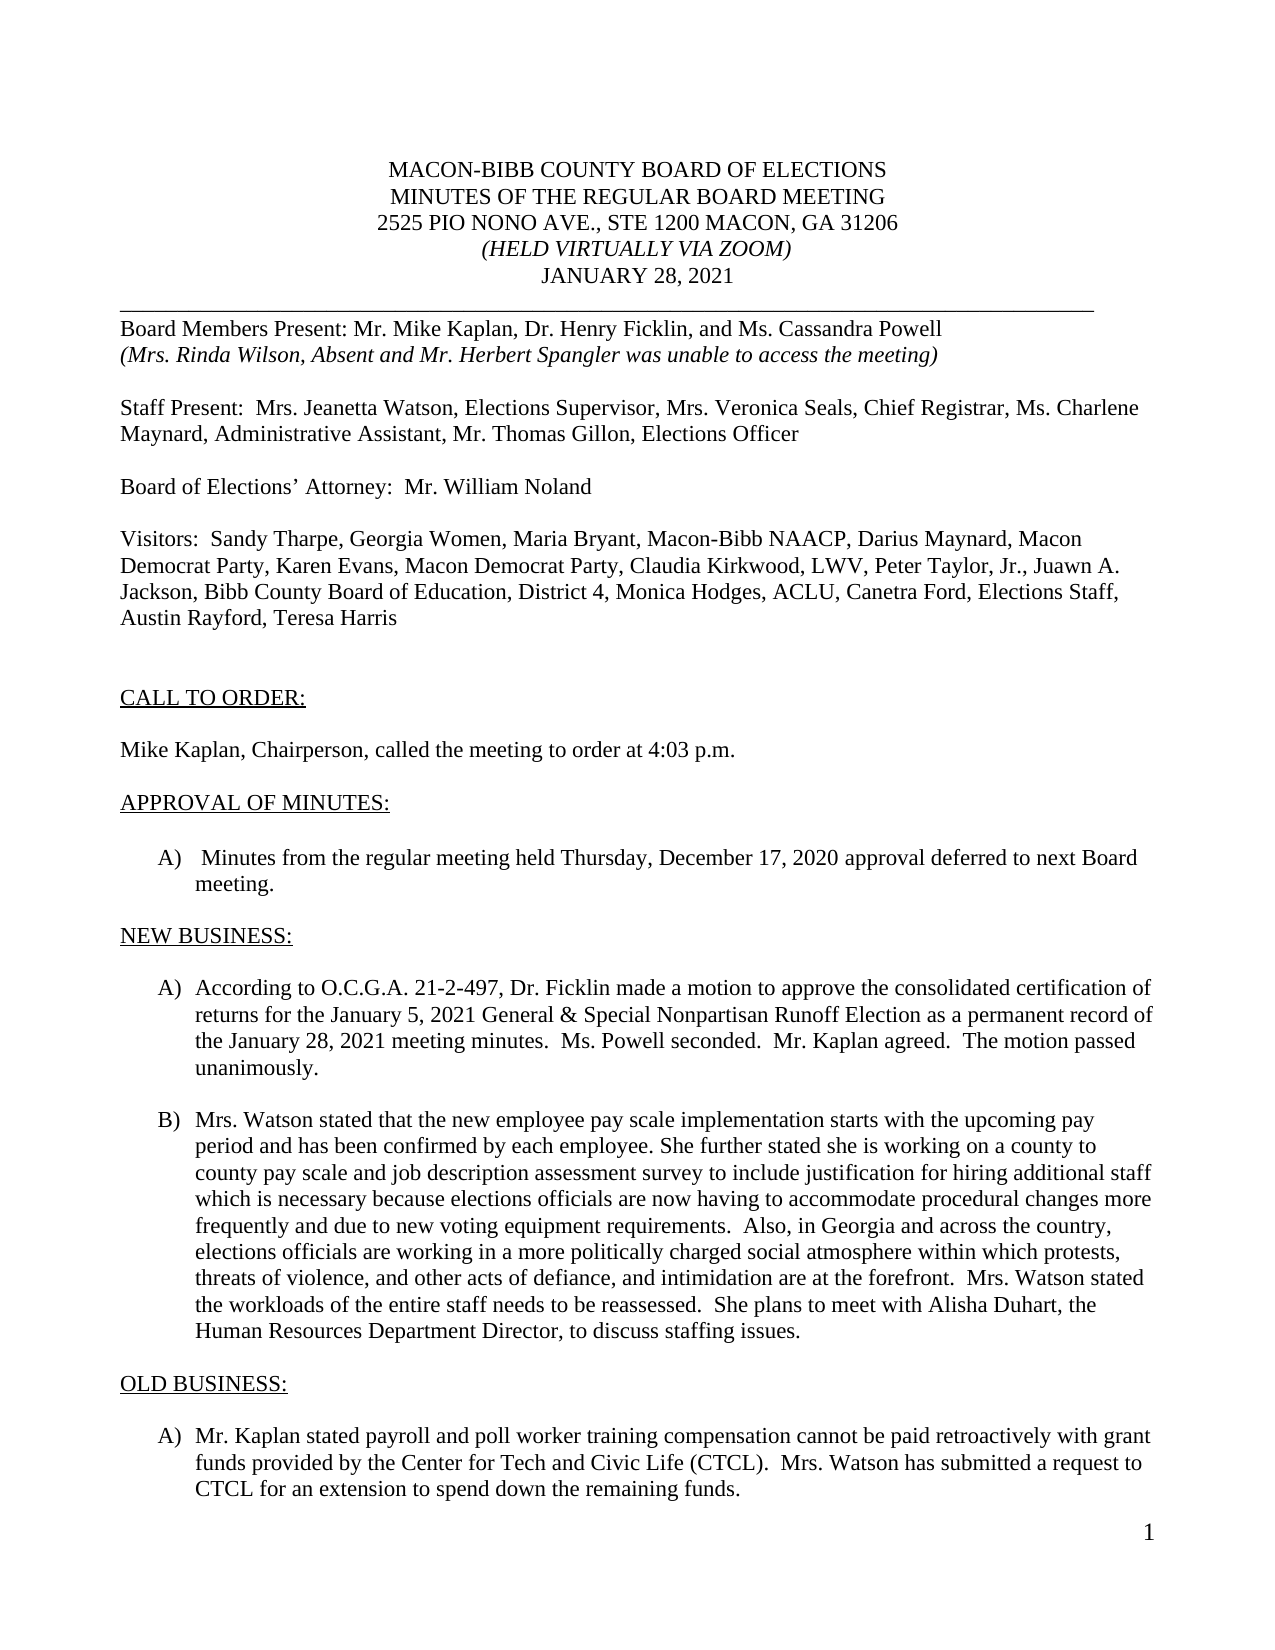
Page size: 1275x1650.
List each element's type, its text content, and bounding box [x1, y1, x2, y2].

text APPROVAL OF MINUTES: [120, 789, 1155, 815]
text Visitors: Sandy Tharpe, Georgia Women, Maria Bryant, Macon-Bibb NAACP, Darius Maynard, Macon Democrat Party, Karen Evans, Macon Democrat Party, Claudia Kirkwood, LWV, Peter Taylor, Jr., Juawn A. Jackson, Bibb County Board of Education, District 4, Monica Hodges, ACLU, Canetra Ford, Elections Staff, Austin Rayford, Teresa Harris [120, 525, 1155, 631]
text 2525 PIO NONO AVE., STE 1200 MACON, GA 31206 [120, 209, 1155, 236]
text Mike Kaplan, Chairperson, called the meeting to order at 4:03 p.m. [120, 736, 1155, 763]
text _____________________________________________________________________________________ [120, 288, 1155, 314]
text Staff Present: Mrs. Jeanetta Watson, Elections Supervisor, Mrs. Veronica Seals, Chief Registrar, Ms. Charlene Maynard, Administrative Assistant, Mr. Thomas Gillon, Elections Officer [120, 394, 1155, 446]
text JANUARY 28, 2021 [120, 262, 1155, 288]
text NEW BUSINESS: [120, 922, 1155, 948]
text (Mrs. Rinda Wilson, Absent and Mr. Herbert Spangler was unable to access the meeting) [120, 341, 1155, 367]
text CALL TO ORDER: [120, 683, 1155, 710]
text Board of Elections’ Attorney: Mr. William Noland [120, 473, 1155, 499]
text MACON-BIBB COUNTY BOARD OF ELECTIONS [120, 156, 1155, 183]
text MINUTES OF THE REGULAR BOARD MEETING [120, 183, 1155, 209]
list Minutes from the regular meeting held Thursday, December 17, 2020 approval deferred to next Board meeting. [157, 844, 1155, 897]
text Board Members Present: Mr. Mike Kaplan, Dr. Henry Ficklin, and Ms. Cassandra Powell [120, 314, 1155, 341]
list According to O.C.G.A. 21-2-497, Dr. Ficklin made a motion to approve the consolidated certification of returns for the January 5, 2021 General & Special Nonpartisan Runoff Election as a permanent record of the January 28, 2021 meeting minutes. Ms. Powell seconded. Mr. Kaplan agreed. The motion passed unanimously. [157, 974, 1155, 1080]
list Mrs. Watson stated that the new employee pay scale implementation starts with the upcoming pay period and has been confirmed by each employee. She further stated she is working on a county to county pay scale and job description assessment survey to include justification for hiring additional staff which is necessary because elections officials are now having to accommodate procedural changes more frequently and due to new voting equipment requirements. Also, in Georgia and across the country, elections officials are working in a more politically charged social atmosphere within which protests, threats of violence, and other acts of defiance, and intimidation are at the forefront. Mrs. Watson stated the workloads of the entire staff needs to be reassessed. She plans to meet with Alisha Duhart, the Human Resources Department Director, to discuss staffing issues. [157, 1106, 1155, 1343]
text (HELD VIRTUALLY VIA ZOOM) [120, 236, 1155, 262]
text OLD BUSINESS: [120, 1370, 1155, 1396]
list Mr. Kaplan stated payroll and poll worker training compensation cannot be paid retroactively with grant funds provided by the Center for Tech and Civic Life (CTCL). Mrs. Watson has submitted a request to CTCL for an extension to spend down the remaining funds. [157, 1422, 1155, 1502]
